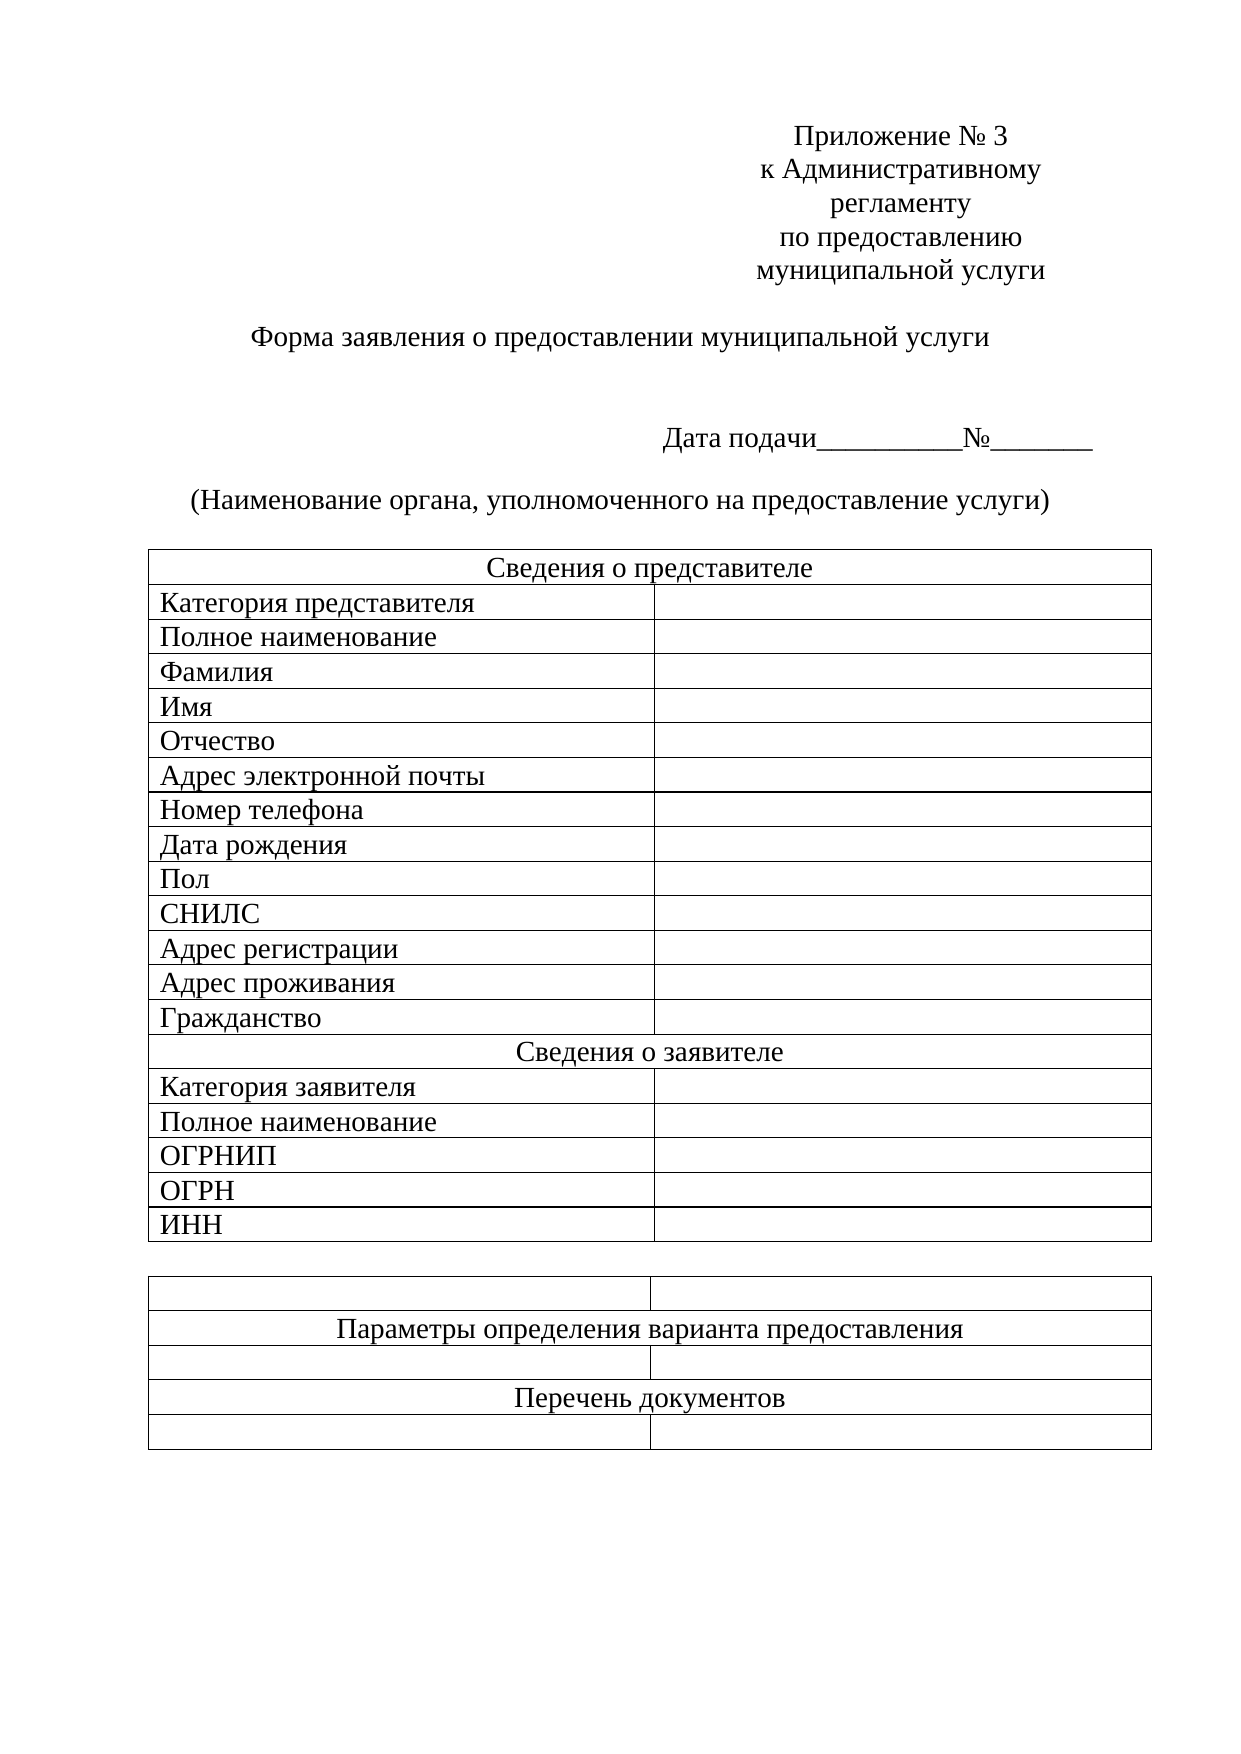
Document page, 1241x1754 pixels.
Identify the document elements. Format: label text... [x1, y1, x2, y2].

table_cell Перечень документов [149, 1380, 1151, 1414]
table_cell Дата рождения [149, 827, 654, 861]
table_cell Полное наименование [149, 620, 654, 653]
table_cell [655, 931, 1151, 964]
table_cell Адрес проживания [149, 965, 654, 999]
table_cell [149, 1415, 650, 1448]
table_cell [655, 896, 1151, 930]
title Приложение № 3 [709, 118, 1092, 152]
table_cell ОГРНИП [149, 1138, 654, 1172]
table_cell [655, 1138, 1151, 1172]
table_cell [655, 620, 1151, 653]
table_cell [655, 1104, 1151, 1137]
text (Наименование органа, уполномоченного на предоставление услуги) [148, 482, 1092, 516]
table_cell [655, 1000, 1151, 1033]
table_header [651, 1277, 1151, 1310]
table_cell [655, 793, 1151, 826]
table_cell Полное наименование [149, 1104, 654, 1137]
table_cell [655, 654, 1151, 688]
table_cell Отчество [149, 723, 654, 757]
table_cell [655, 585, 1151, 618]
table_cell [655, 1208, 1151, 1241]
table_cell ИНН [149, 1208, 654, 1241]
table_cell [655, 1173, 1151, 1206]
table_cell [655, 827, 1151, 861]
table_cell [655, 965, 1151, 999]
table_cell ОГРН [149, 1173, 654, 1206]
table_cell [655, 723, 1151, 757]
title Форма заявления о предоставлении муниципальной услуги [148, 319, 1092, 353]
table_cell СНИЛС [149, 896, 654, 930]
table_cell Параметры определения варианта предоставления [149, 1311, 1151, 1345]
table_cell Адрес электронной почты [149, 758, 654, 791]
table_cell Категория представителя [149, 585, 654, 618]
text к Административному регламенту [709, 152, 1092, 219]
table_cell Номер телефона [149, 793, 654, 826]
table_cell Сведения о заявителе [149, 1035, 1151, 1068]
table_cell [149, 1346, 650, 1379]
table_cell [651, 1346, 1151, 1379]
table_cell Имя [149, 689, 654, 722]
table_header Сведения о представителе [149, 550, 1151, 584]
text по предоставлению муниципальной услуги [709, 219, 1093, 286]
table_header [149, 1277, 650, 1310]
table_cell Гражданство [149, 1000, 654, 1033]
table_cell Категория заявителя [149, 1069, 654, 1103]
table_cell [655, 862, 1151, 895]
table_cell [651, 1415, 1151, 1448]
text Дата подачи__________№_______ [148, 420, 1092, 453]
table_cell Фамилия [149, 654, 654, 688]
table_cell Адрес регистрации [149, 931, 654, 964]
table_cell [655, 689, 1151, 722]
table_cell [655, 1069, 1151, 1103]
table_cell Пол [149, 862, 654, 895]
table_cell [655, 758, 1151, 791]
